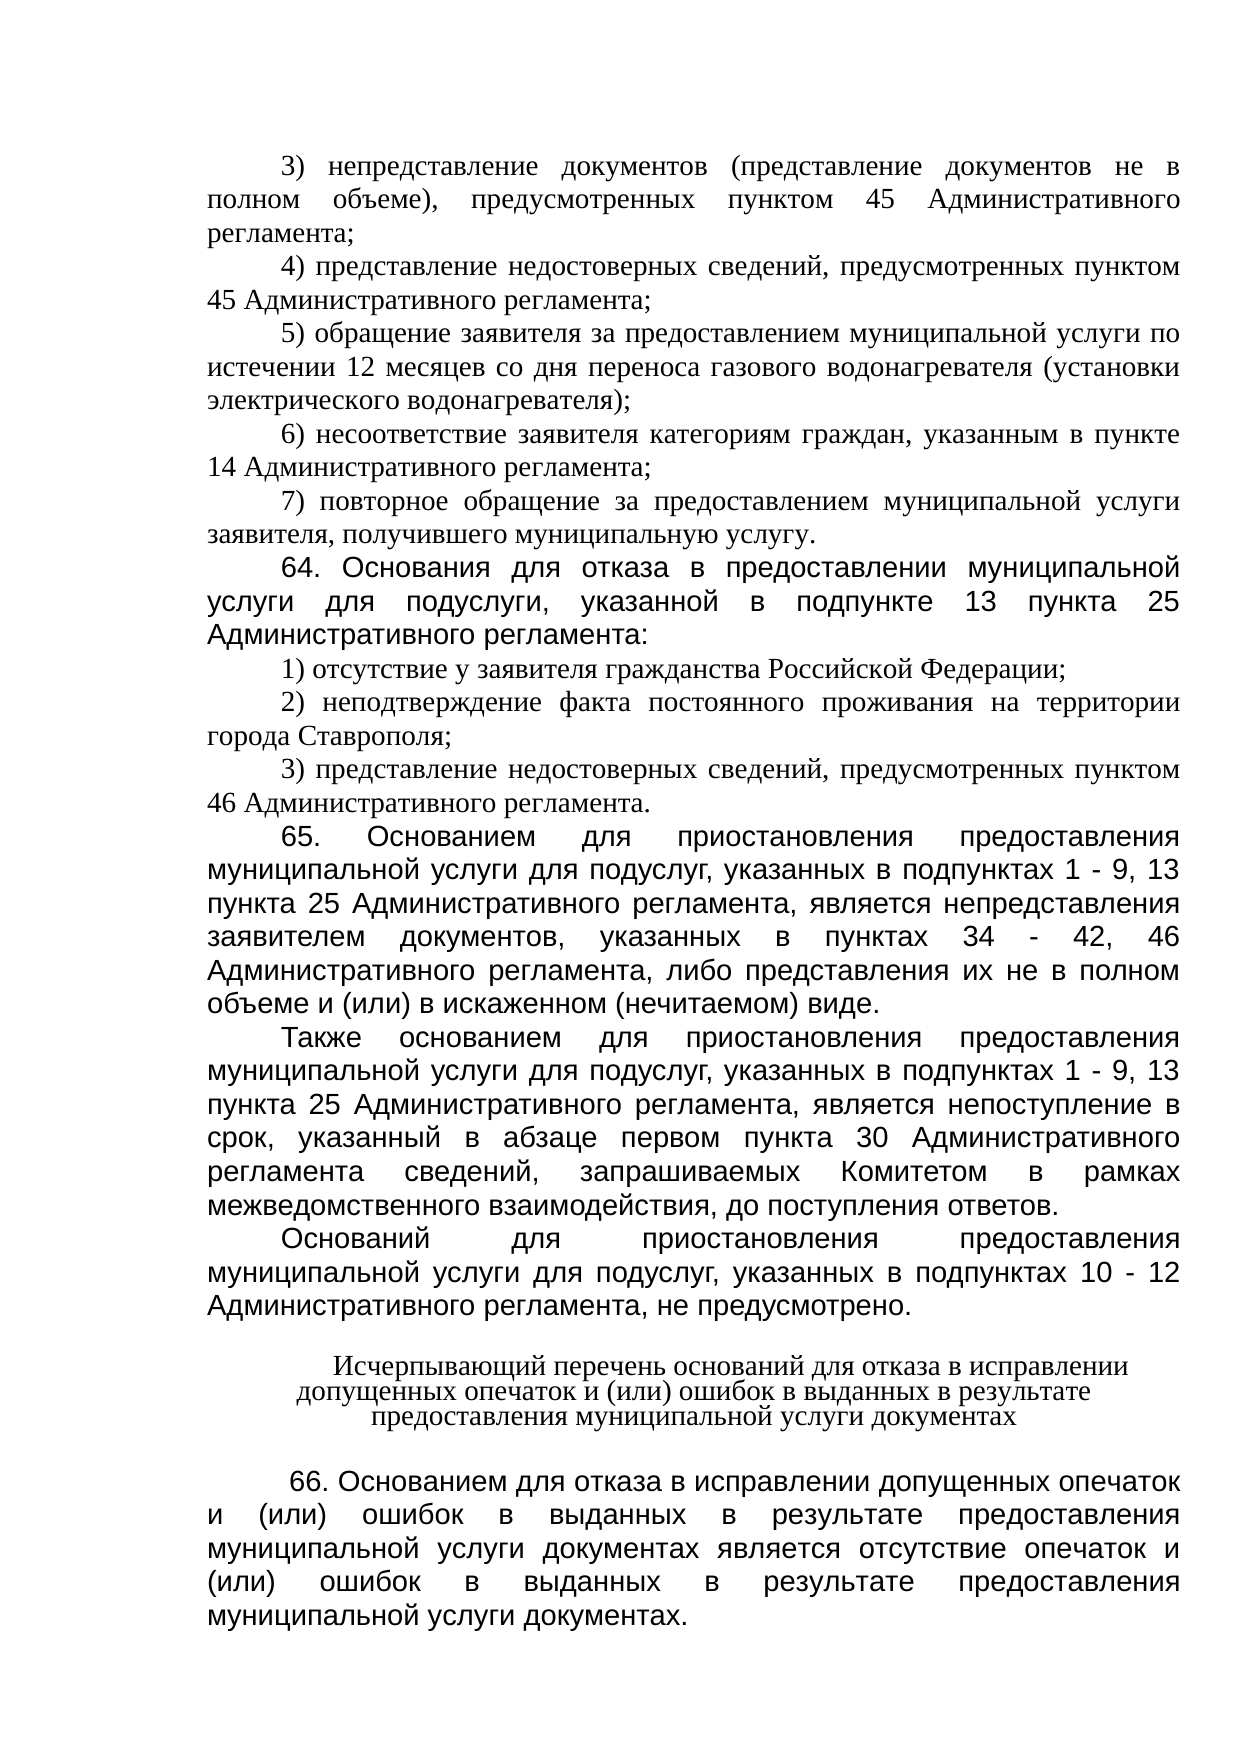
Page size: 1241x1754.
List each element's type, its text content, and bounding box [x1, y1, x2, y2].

text 3) непредставление документов (представление документов не в полном объеме), предусмотренных пунктом 45 Административного регламента; [207, 148, 1181, 248]
text Также основанием для приостановления предоставления муниципальной услуги для подуслуг, указанных в подпунктах 1 - 9, 13 пункта 25 Административного регламента, является непоступление в срок, указанный в абзаце первом пункта 30 Административного регламента сведений, запрашиваемых Комитетом в рамках межведомственного взаимодействия, до поступления ответов. [207, 1020, 1181, 1221]
text 5) обращение заявителя за предоставлением муниципальной услуги по истечении 12 месяцев со дня переноса газового водонагревателя (установки электрического водонагревателя); [207, 315, 1181, 416]
text 64. Основания для отказа в предоставлении муниципальной услуги для подуслуги, указанной в подпункте 13 пункта 25 Административного регламента: [207, 550, 1181, 651]
text Оснований для приостановления предоставления муниципальной услуги для подуслуг, указанных в подпунктах 10 - 12 Административного регламента, не предусмотрено. [207, 1221, 1181, 1322]
text 6) несоответствие заявителя категориям граждан, указанным в пункте 14 Административного регламента; [207, 416, 1181, 483]
text 66. Основанием для отказа в исправлении допущенных опечаток и (или) ошибок в выданных в результате предоставления муниципальной услуги документах является отсутствие опечаток и (или) ошибок в выданных в результате предоставления муниципальной услуги документах. [207, 1464, 1181, 1631]
text 4) представление недостоверных сведений, предусмотренных пунктом 45 Административного регламента; [207, 248, 1181, 315]
text 2) неподтверждение факта постоянного проживания на территории города Ставрополя; [207, 684, 1181, 751]
text 7) повторное обращение за предоставлением муниципальной услуги заявителя, получившего муниципальную услугу. [207, 483, 1181, 550]
text 1) отсутствие у заявителя гражданства Российской Федерации; [207, 651, 1181, 684]
text Исчерпывающий перечень оснований для отказа в исправлении допущенных опечаток и (или) ошибок в выданных в результате предоставления муниципальной услуги документах [207, 1355, 1181, 1430]
text 65. Основанием для приостановления предоставления муниципальной услуги для подуслуг, указанных в подпунктах 1 - 9, 13 пункта 25 Административного регламента, является непредставления заявителем документов, указанных в пунктах 34 - 42, 46 Административного регламента, либо представления их не в полном объеме и (или) в искаженном (нечитаемом) виде. [207, 818, 1181, 1020]
text 3) представление недостоверных сведений, предусмотренных пунктом 46 Административного регламента. [207, 751, 1181, 818]
